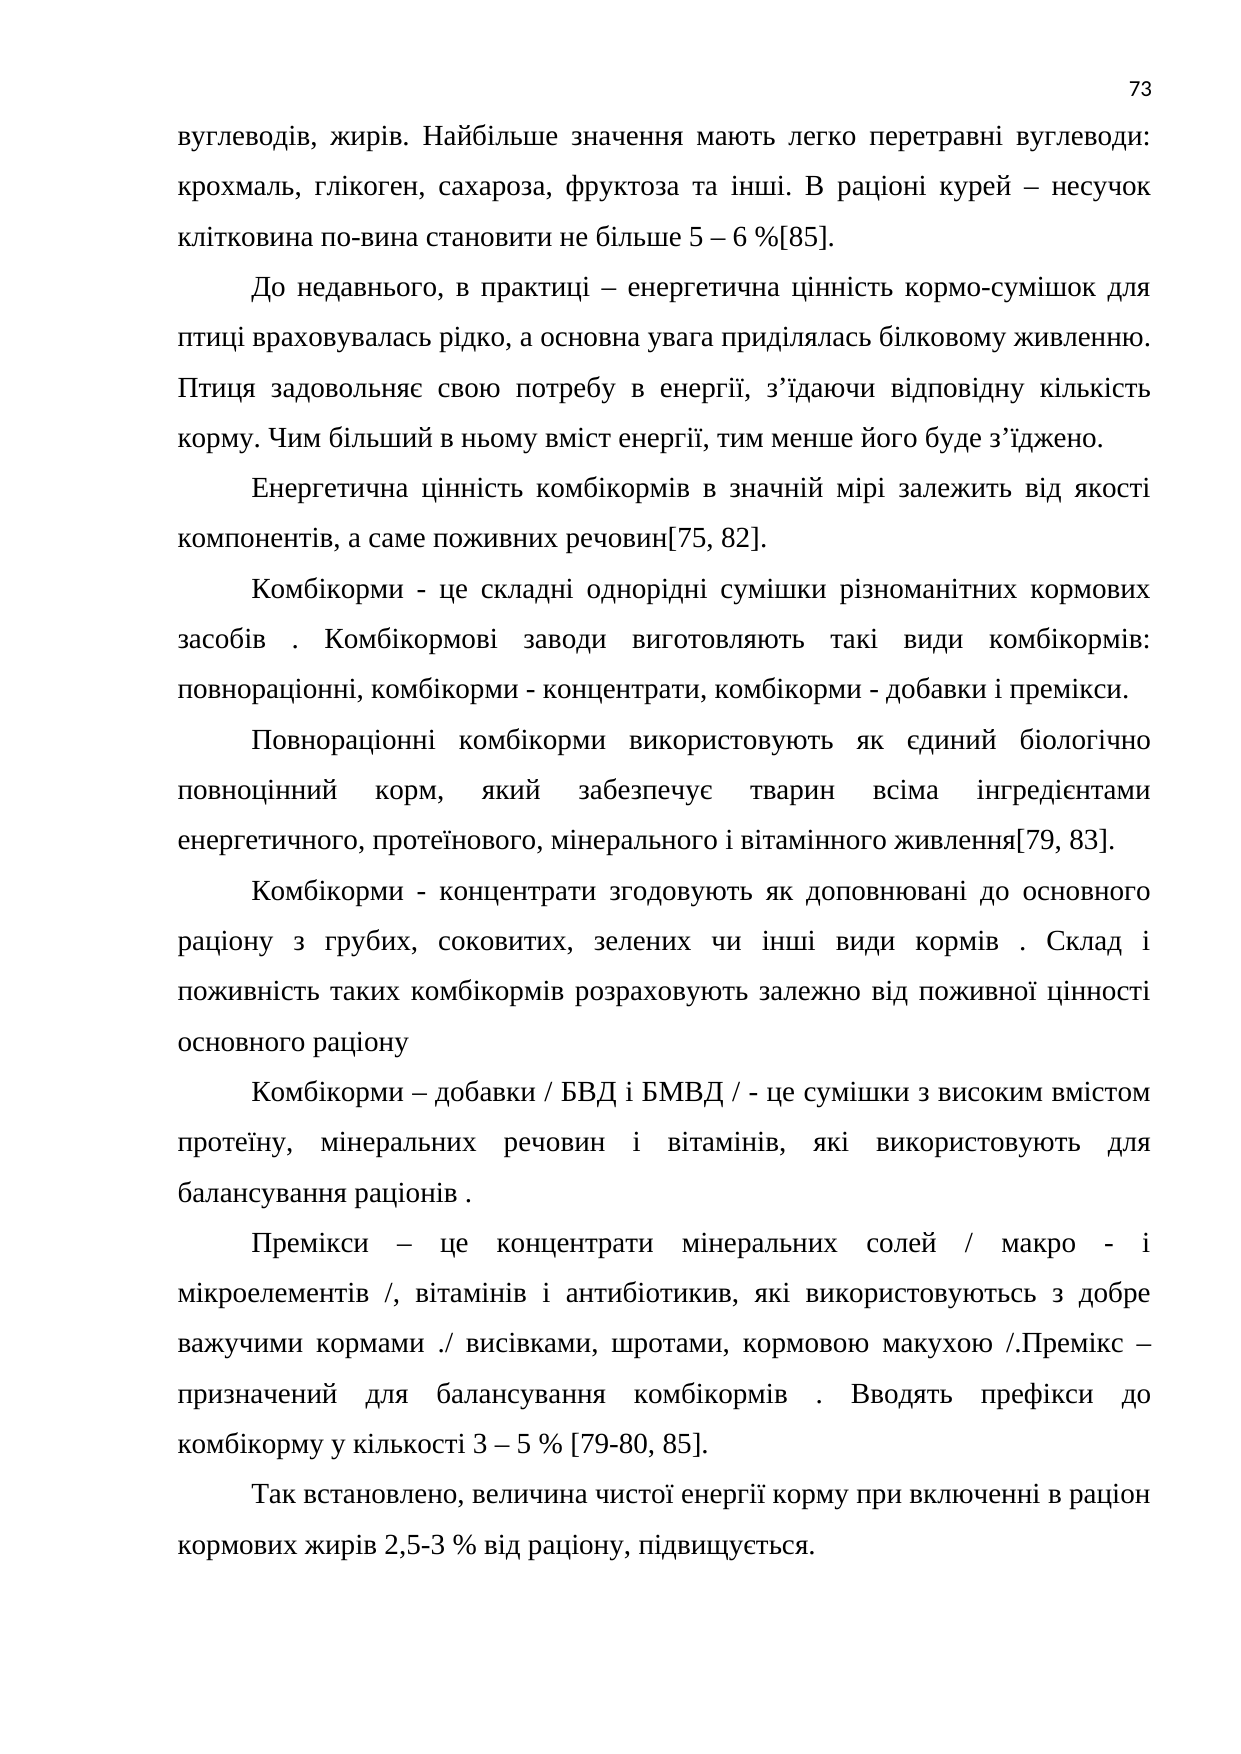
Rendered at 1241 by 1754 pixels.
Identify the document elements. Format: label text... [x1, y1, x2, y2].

text Так встановлено, величина чистої енергії корму при включенні в раціон кормових жирів 2,5-3 % від раціону, підвищується. [177, 1477, 1152, 1560]
text Премікси – це концентрати мінеральних солей / макро - і мікроелементів /, вітамінів і антибіотикив, які використовуютьсь з добре важучими кормами ./ висівками, шротами, кормовою макухою /.Премікс – призначений для балансування комбікормів . Вводять префікси до комбікорму у кількості 3 – 5 % [79-80, 85]. [177, 1225, 1152, 1460]
text Комбікорми - концентрати згодовують як доповнювані до основного раціону з грубих, соковитих, зелених чи інші види кормів . Склад і поживність таких комбікормів розраховують залежно від поживної цінності основного раціону [177, 873, 1152, 1057]
text Енергетична цінність комбікормів в значній мірі залежить від якості компонентів, а саме поживних речовин[75, 82]. [177, 470, 1152, 554]
text Комбікорми – добавки / БВД і БМВД / - це сумішки з високим вмістом протеїну, мінеральних речовин і вітамінів, які використовують для балансування раціонів . [177, 1074, 1152, 1208]
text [177, 118, 1152, 252]
text Повнораціонні комбікорми використовують як єдиний біологічно повноцінний корм, який забезпечує тварин всіма інгредієнтами енергетичного, протеїнового, мінерального і вітамінного живлення[79, 83]. [177, 722, 1152, 856]
text До недавнього, в практиці – енергетична цінність кормо-сумішок для птиці враховувалась рідко, а основна увага приділялась білковому живленню. Птиця задовольняє свою потребу в енергії, з’їдаючи відповідну кількість корму. Чим більший в ньому вміст енергії, тим менше його буде з’їджено. [177, 269, 1152, 453]
text Комбікорми - це складні однорідні сумішки різноманітних кормових засобів . Комбікормові заводи виготовляють такі види комбікормів: повнораціонні, комбікорми - концентрати, комбікорми - добавки і премікси. [177, 571, 1152, 705]
